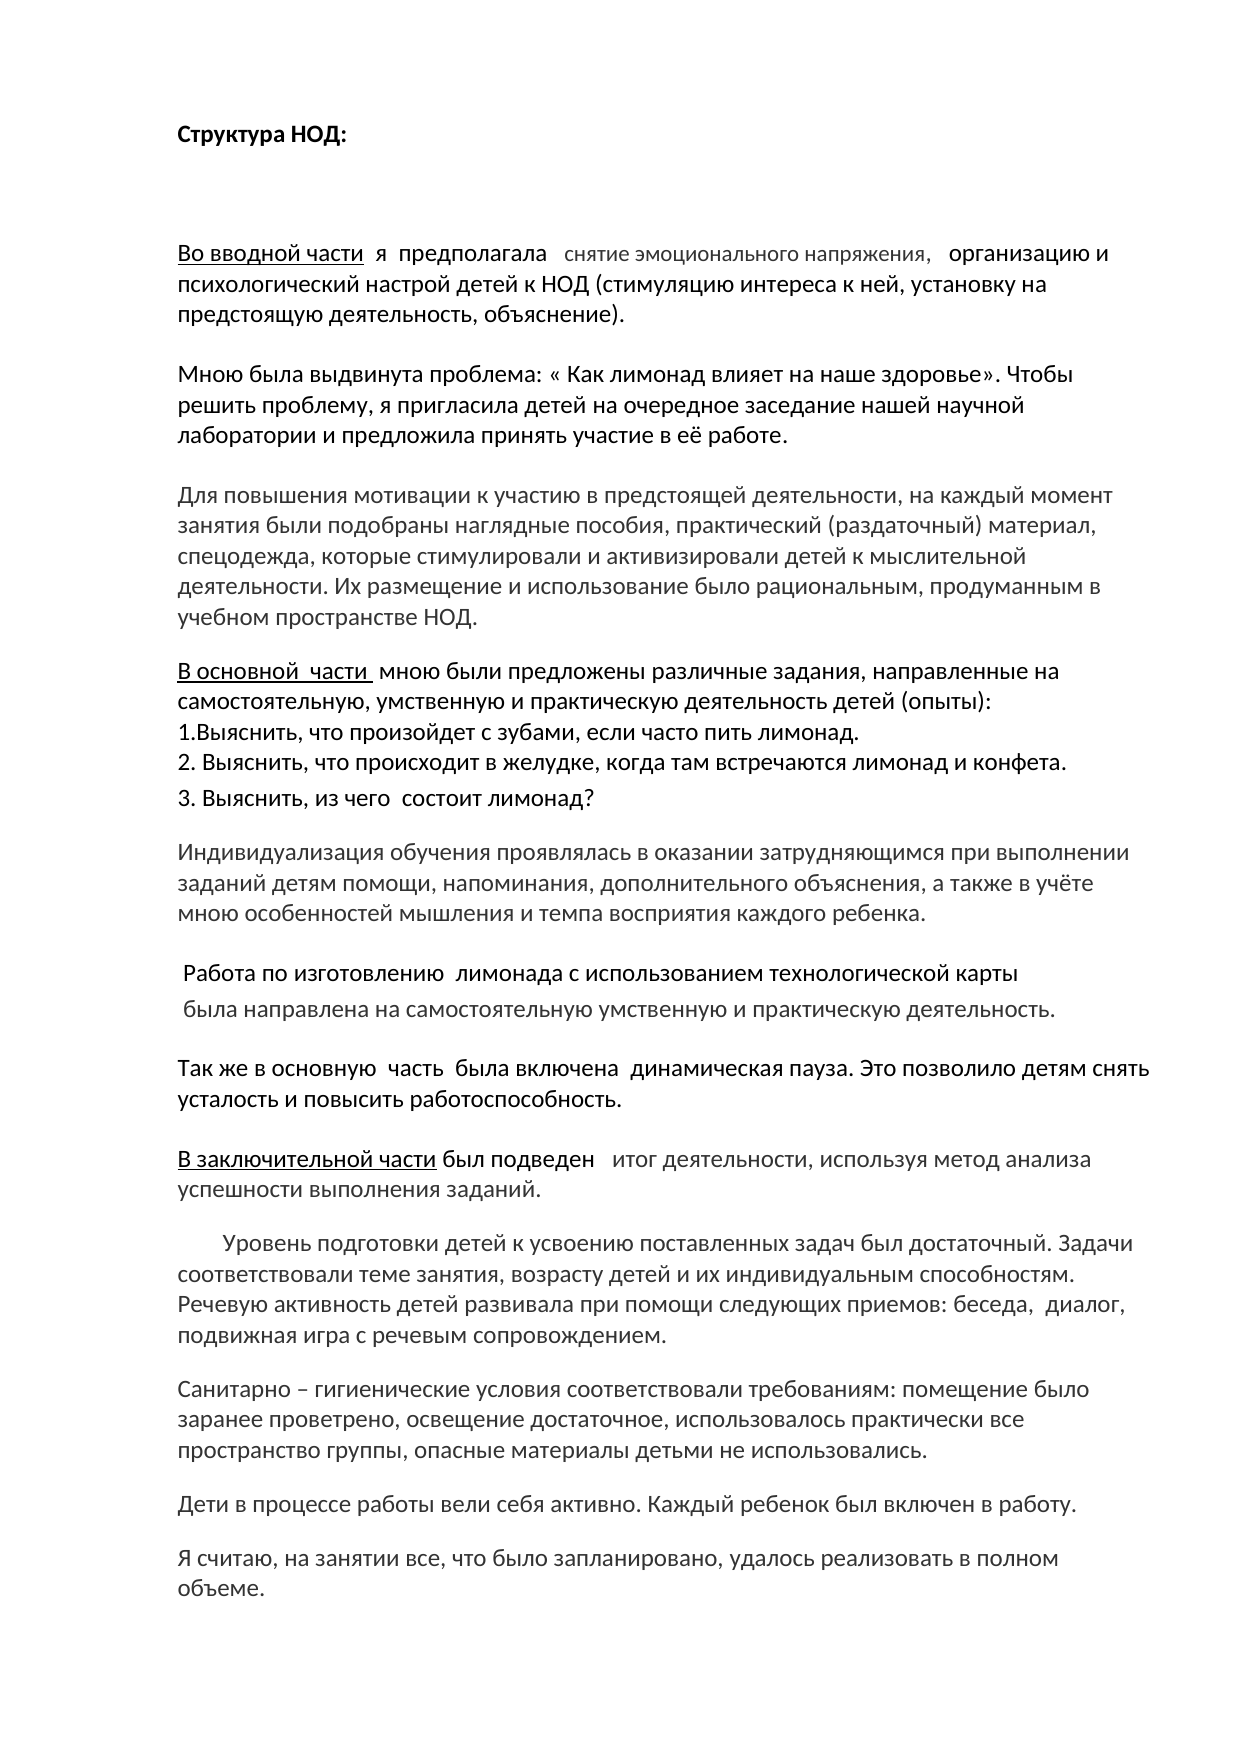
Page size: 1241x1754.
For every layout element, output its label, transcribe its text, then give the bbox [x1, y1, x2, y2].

text Мною была выдвинута проблема: « Как лимонад влияет на наше здоровье». Чтобы решить проблему, я пригласила детей на очередное заседание нашей научной лаборатории и предложила принять участие в её работе. [177, 358, 1152, 450]
text Уровень подготовки детей к усвоению поставленных задач был достаточный. Задачи соответствовали теме занятия, возрасту детей и их индивидуальным способностям. Речевую активность детей развивала при помощи следующих приемов: беседа, диалог, подвижная игра с речевым сопровождением. [177, 1227, 1152, 1349]
text 1.Выяснить, что произойдет с зубами, если часто пить лимонад. [177, 716, 1152, 747]
text 3. Выяснить, из чего состоит лимонад? [177, 777, 1152, 813]
text Структура НОД: [177, 118, 1152, 149]
text Дети в процессе работы вели себя активно. Каждый ребенок был включен в работу. [177, 1488, 1152, 1518]
text Во вводной части я предполагала снятие эмоционального напряжения, организацию и психологический настрой детей к НОД (стимуляцию интереса к ней, установку на предстоящую деятельность, объяснение). [177, 237, 1152, 329]
text 2. Выяснить, что происходит в желудке, когда там встречаются лимонад и конфета. [177, 747, 1152, 777]
text Работа по изготовлению лимонада с использованием технологической карты [177, 951, 1152, 987]
text Так же в основную часть была включена динамическая пауза. Это позволило детям снять усталость и повысить работоспособность. [177, 1052, 1152, 1113]
text Санитарно – гигиенические условия соответствовали требованиям: помещение было заранее проветрено, освещение достаточное, использовалось практически все пространство группы, опасные материалы детьми не использовались. [177, 1373, 1152, 1464]
text Я считаю, на занятии все, что было запланировано, удалось реализовать в полном объеме. [177, 1542, 1152, 1603]
text В заключительной части был подведен итог деятельности, используя метод анализа успешности выполнения заданий. [177, 1143, 1152, 1204]
text Для повышения мотивации к участию в предстоящей деятельности, на каждый момент занятия были подобраны наглядные пособия, практический (раздаточный) материал, спецодежда, которые стимулировали и активизировали детей к мыслительной деятельности. Их размещение и использование было рациональным, продуманным в учебном пространстве НОД. [177, 479, 1152, 632]
text Индивидуализация обучения проявлялась в оказании затрудняющимся при выполнении заданий детям помощи, напоминания, дополнительного объяснения, а также в учёте мною особенностей мышления и темпа восприятия каждого ребенка. [177, 836, 1152, 928]
text В основной части мною были предложены различные задания, направленные на самостоятельную, умственную и практическую деятельность детей (опыты): [177, 655, 1152, 716]
text была направлена на самостоятельную умственную и практическую деятельность. [177, 987, 1152, 1023]
